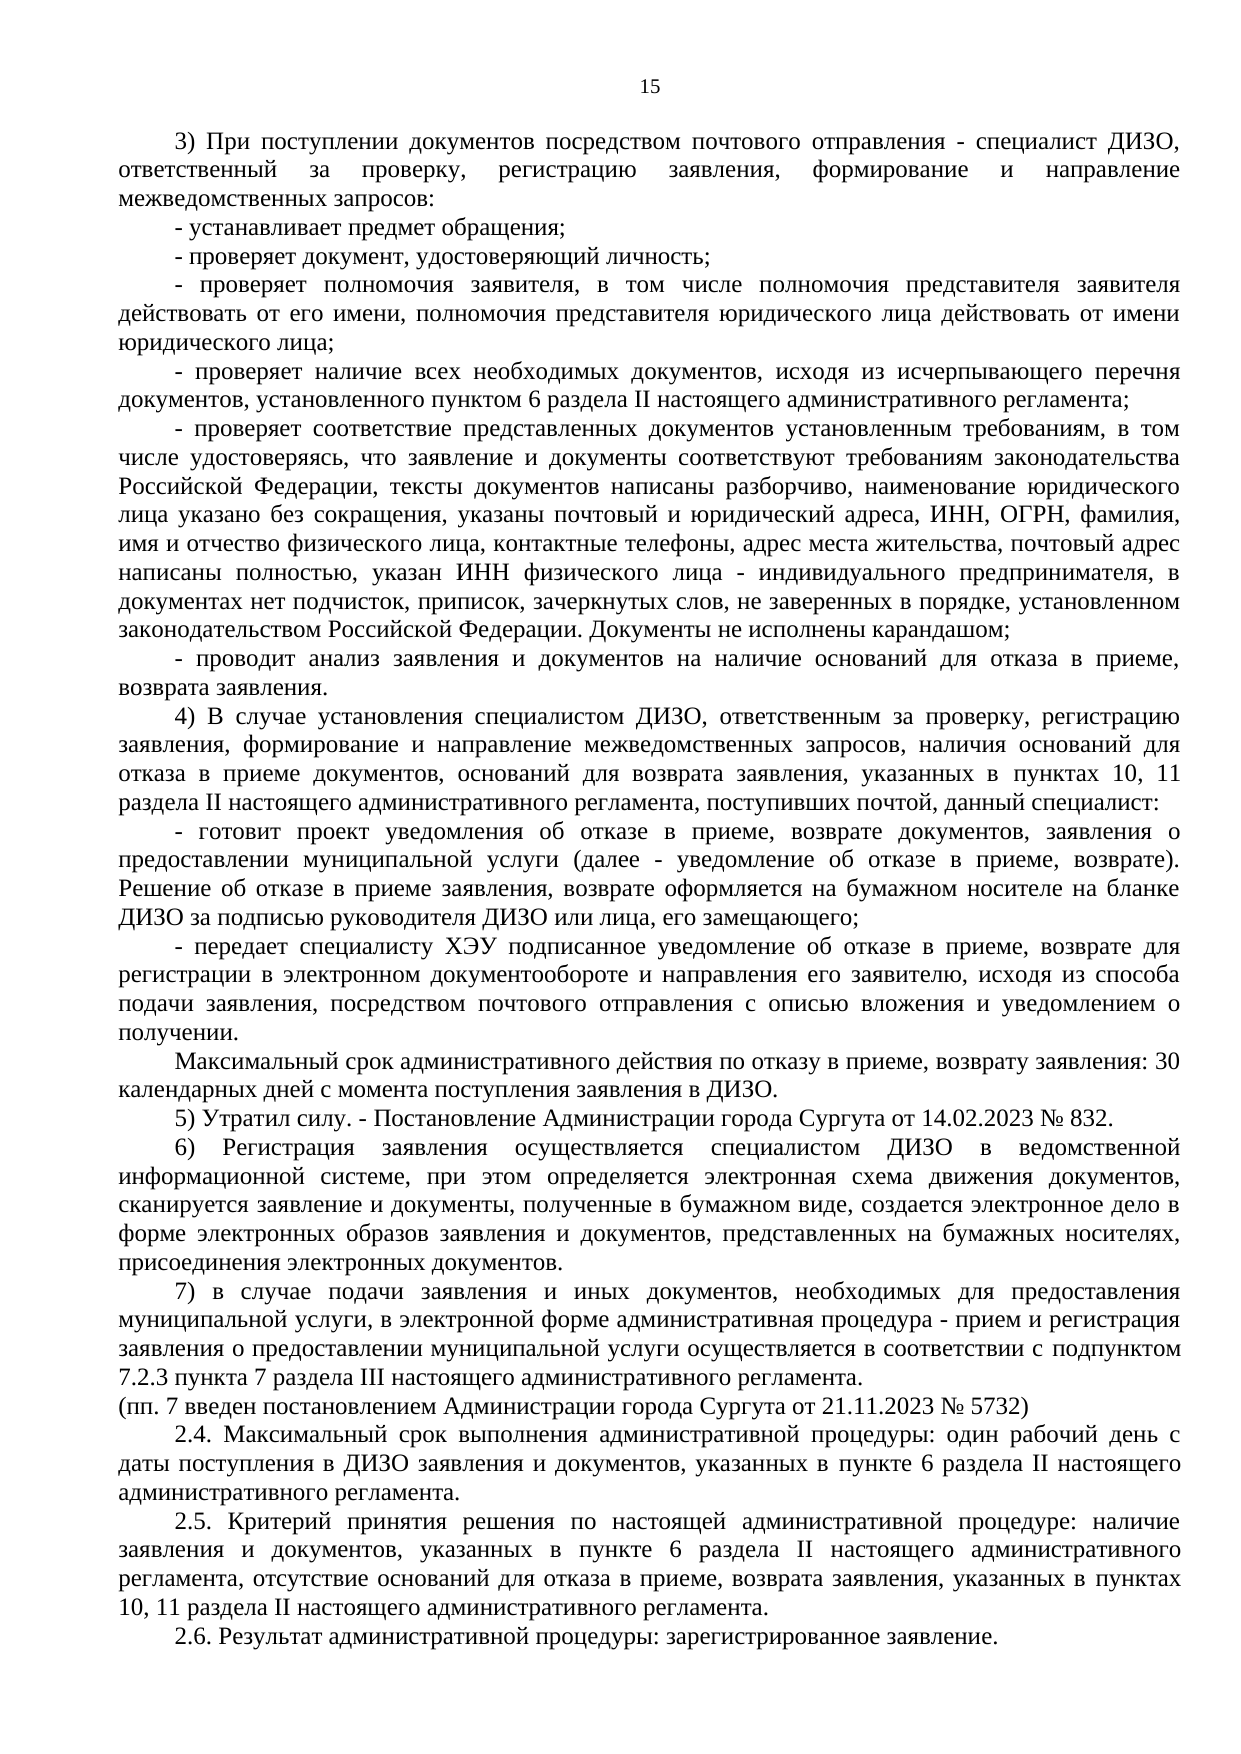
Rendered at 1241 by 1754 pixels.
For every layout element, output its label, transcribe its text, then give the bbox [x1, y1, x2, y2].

text 4) В случае установления специалистом ДИЗО, ответственным за проверку, регистрацию заявления, формирование и направление межведомственных запросов, наличия оснований для отказа в приеме документов, оснований для возврата заявления, указанных в пунктах 10, 11 раздела II настоящего административного регламента, поступивших почтой, данный специалист: [118, 701, 1181, 816]
text 7) в случае подачи заявления и иных документов, необходимых для предоставления муниципальной услуги, в электронной форме административная процедура - прием и регистрация заявления о предоставлении муниципальной услуги осуществляется в соответствии с подпунктом 7.2.3 пункта 7 раздела III настоящего административного регламента. [118, 1276, 1181, 1391]
text 6) Регистрация заявления осуществляется специалистом ДИЗО в ведомственной информационной системе, при этом определяется электронная схема движения документов, сканируется заявление и документы, полученные в бумажном виде, создается электронное дело в форме электронных образов заявления и документов, представленных на бумажных носителях, присоединения электронных документов. [118, 1132, 1181, 1276]
text - устанавливает предмет обращения; [118, 212, 1181, 241]
text 2.4. Максимальный срок выполнения административной процедуры: один рабочий день с даты поступления в ДИЗО заявления и документов, указанных в пункте 6 раздела II настоящего административного регламента. [118, 1419, 1181, 1506]
text - проверяет документ, удостоверяющий личность; [118, 241, 1181, 269]
text - готовит проект уведомления об отказе в приеме, возврате документов, заявления о предоставлении муниципальной услуги (далее - уведомление об отказе в приеме, возврате). Решение об отказе в приеме заявления, возврате оформляется на бумажном носителе на бланке ДИЗО за подписью руководителя ДИЗО или лица, его замещающего; [118, 816, 1181, 931]
text - проверяет наличие всех необходимых документов, исходя из исчерпывающего перечня документов, установленного пунктом 6 раздела II настоящего административного регламента; [118, 356, 1181, 413]
text (пп. 7 введен постановлением Администрации города Сургута от 21.11.2023 № 5732) [118, 1391, 1181, 1419]
text - передает специалисту ХЭУ подписанное уведомление об отказе в приеме, возврате для регистрации в электронном документообороте и направления его заявителю, исходя из способа подачи заявления, посредством почтового отправления с описью вложения и уведомлением о получении. [118, 931, 1181, 1046]
text - проводит анализ заявления и документов на наличие оснований для отказа в приеме, возврата заявления. [118, 643, 1181, 701]
text - проверяет полномочия заявителя, в том числе полномочия представителя заявителя действовать от его имени, полномочия представителя юридического лица действовать от имени юридического лица; [118, 269, 1181, 356]
text - проверяет соответствие представленных документов установленным требованиям, в том числе удостоверяясь, что заявление и документы соответствуют требованиям законодательства Российской Федерации, тексты документов написаны разборчиво, наименование юридического лица указано без сокращения, указаны почтовый и юридический адреса, ИНН, ОГРН, фамилия, имя и отчество физического лица, контактные телефоны, адрес места жительства, почтовый адрес написаны полностью, указан ИНН физического лица - индивидуального предпринимателя, в документах нет подчисток, приписок, зачеркнутых слов, не заверенных в порядке, установленном законодательством Российской Федерации. Документы не исполнены карандашом; [118, 413, 1181, 643]
text 3) При поступлении документов посредством почтового отправления - специалист ДИЗО, ответственный за проверку, регистрацию заявления, формирование и направление межведомственных запросов: [118, 126, 1181, 212]
text Максимальный срок административного действия по отказу в приеме, возврату заявления: 30 календарных дней с момента поступления заявления в ДИЗО. [118, 1046, 1181, 1103]
text 2.5. Критерий принятия решения по настоящей административной процедуре: наличие заявления и документов, указанных в пункте 6 раздела II настоящего административного регламента, отсутствие оснований для отказа в приеме, возврата заявления, указанных в пунктах 10, 11 раздела II настоящего административного регламента. [118, 1506, 1181, 1621]
text 5) Утратил силу. - Постановление Администрации города Сургута от 14.02.2023 № 832. [118, 1103, 1181, 1132]
text 2.6. Результат административной процедуры: зарегистрированное заявление. [118, 1621, 1181, 1649]
